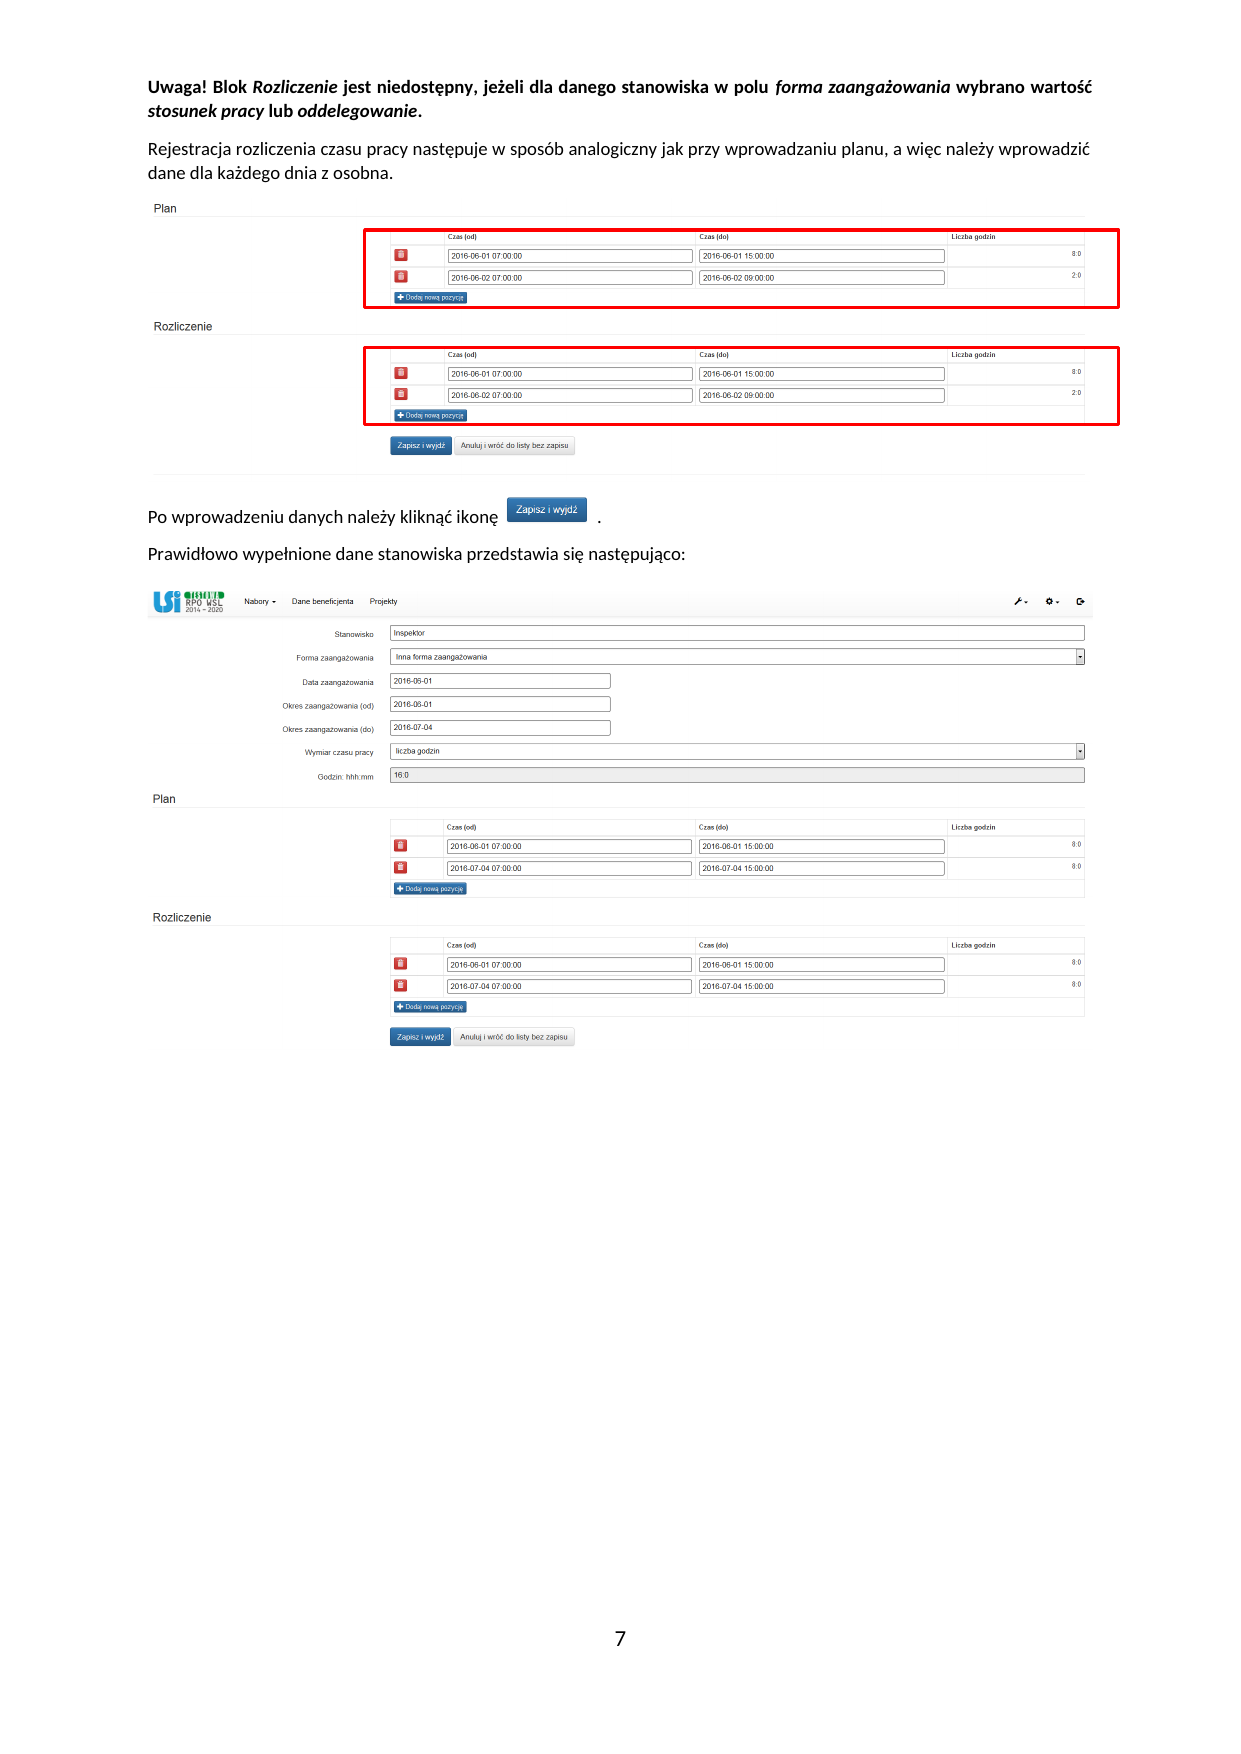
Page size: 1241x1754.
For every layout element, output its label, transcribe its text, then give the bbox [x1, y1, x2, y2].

list Uwaga! Blok Rozliczenie jest niedostępny, jeżeli dla danego stanowiska w polu forma zaangażowania wybrano wartość stosunek pracy lub oddelegowanie. [148, 75, 1092, 123]
picture [147, 591, 1093, 1050]
list Prawidłowo wypełnione dane stanowiska przedstawia się następująco: [148, 542, 1092, 565]
picture [366, 349, 1091, 423]
picture [147, 198, 1091, 482]
list Po wprowadzeniu danych należy kliknąć ikonę . [148, 497, 1092, 528]
picture [502, 496, 597, 524]
list Rejestracja rozliczenia czasu pracy następuje w sposób analogiczny jak przy wprowadzaniu planu, a więc należy wprowadzić dane dla każdego dnia z osobna. [148, 137, 1092, 184]
picture [366, 232, 1091, 306]
